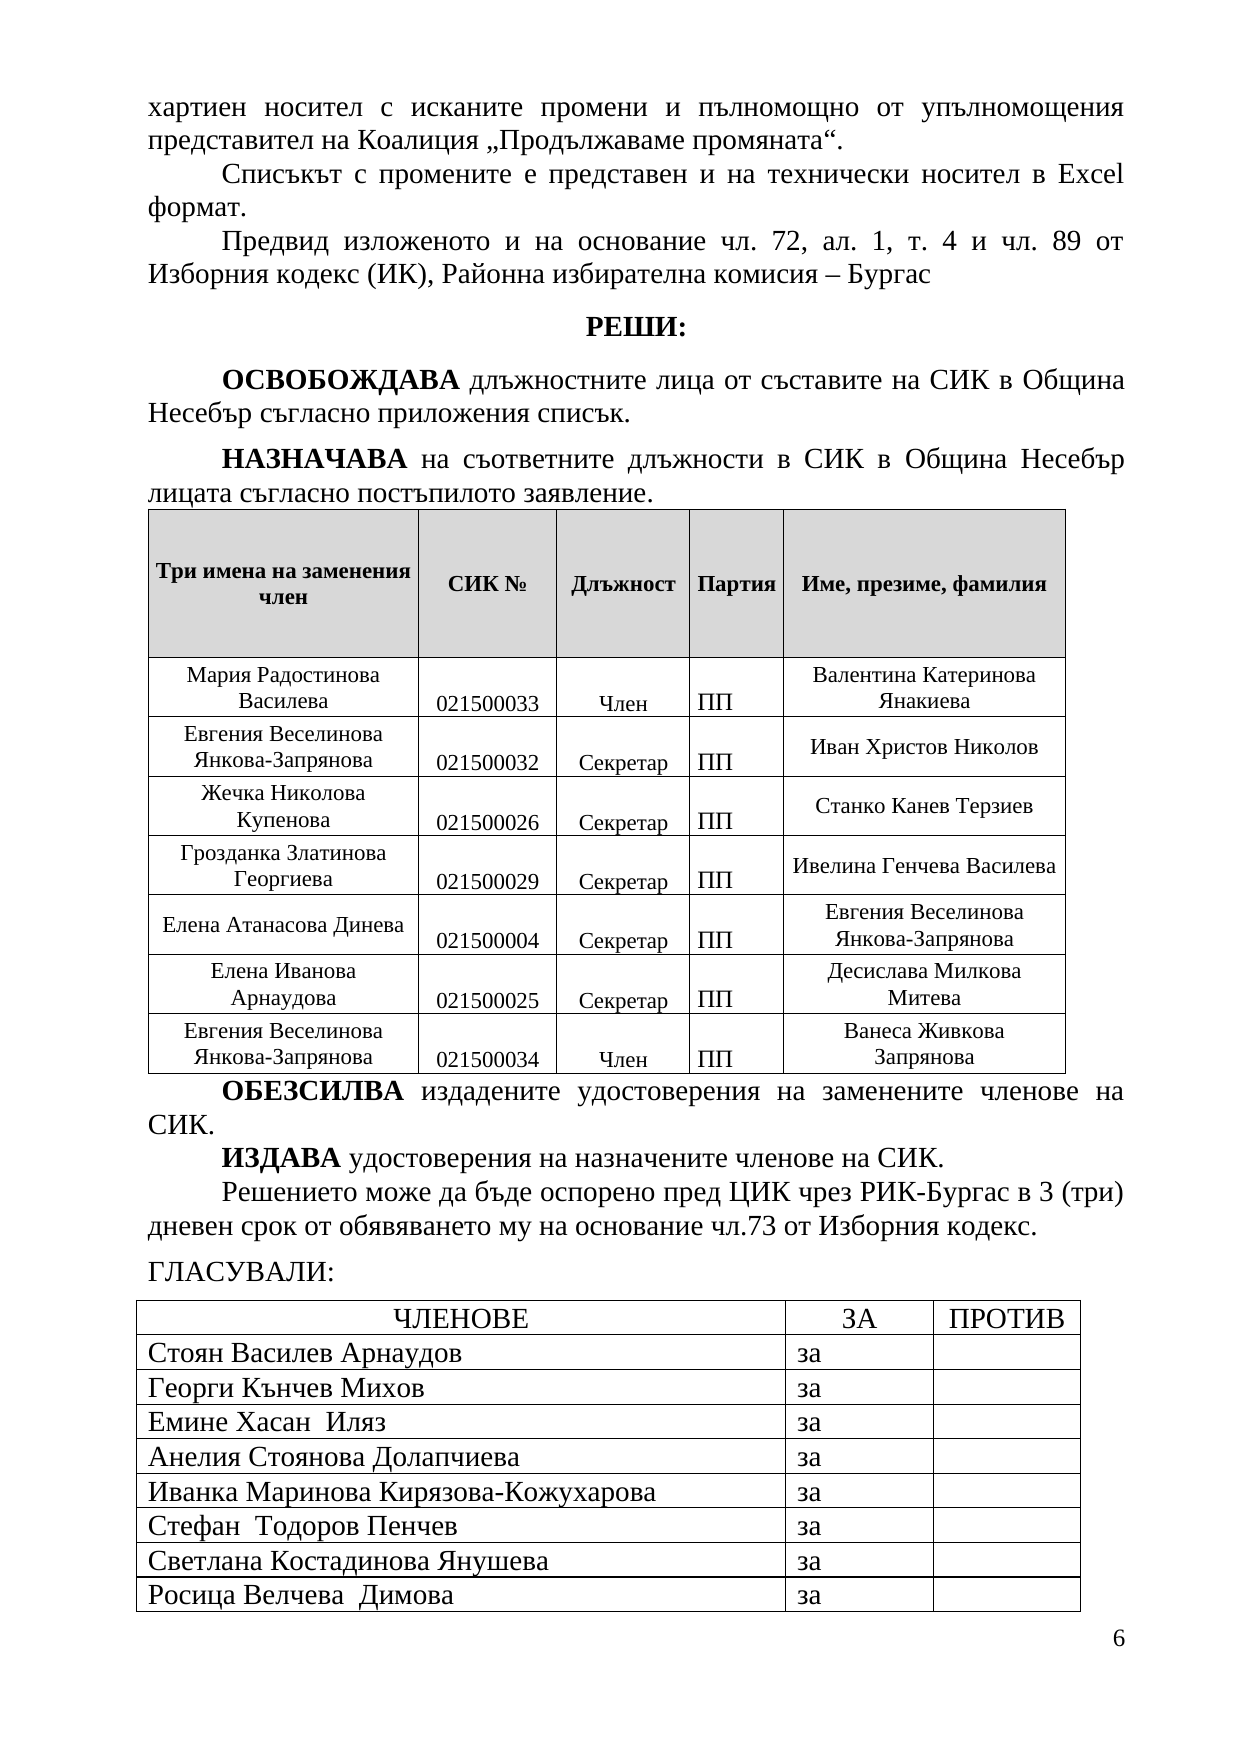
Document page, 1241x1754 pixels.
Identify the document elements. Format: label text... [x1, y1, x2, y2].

table_header Име, презиме, фамилия [784, 510, 1065, 657]
table_cell ПП [690, 717, 783, 776]
table_cell Елена Атанасова Динева [149, 895, 418, 954]
table_cell за [786, 1508, 933, 1542]
table_cell Секретар [557, 955, 689, 1013]
table_cell Иванка Маринова Кирязова-Кожухарова [137, 1474, 785, 1507]
table_cell ПП [690, 895, 783, 954]
table_cell Секретар [557, 836, 689, 894]
table_cell 021500025 [419, 955, 556, 1013]
table_cell [934, 1370, 1080, 1403]
table_cell Евгения Веселинова Янкова-Запрянова [149, 717, 418, 776]
table_cell Анелия Стоянова Долапчиева [137, 1439, 785, 1473]
table_cell Член [557, 658, 689, 716]
table_header Три имена на заменения член [149, 510, 418, 657]
table_cell [934, 1474, 1080, 1507]
table_cell Ивелина Генчева Василева [784, 836, 1065, 894]
text Решението може да бъде оспорено пред ЦИК чрез РИК-Бургас в 3 (три) дневен срок от обявяването му на основание чл.73 от Изборния кодекс. [148, 1174, 1125, 1241]
table_cell Станко Канев Терзиев [784, 777, 1065, 835]
text ИЗДАВА удостоверения на назначените членове на СИК. [148, 1141, 1125, 1174]
table_cell 021500029 [419, 836, 556, 894]
table_header ЗА [786, 1301, 933, 1334]
table_cell Мария Радостинова Василева [149, 658, 418, 716]
table_cell Член [557, 1014, 689, 1072]
table_cell ПП [690, 658, 783, 716]
text Списъкът с промените е представен и на технически носител в Еxcel формат. [148, 156, 1125, 223]
table_cell [934, 1439, 1080, 1473]
table_cell 021500033 [419, 658, 556, 716]
table_cell Жечка Николова Купенова [149, 777, 418, 835]
table_cell ПП [690, 836, 783, 894]
table_cell Валентина Катеринова Янакиева [784, 658, 1065, 716]
table_header ПРОТИВ [934, 1301, 1080, 1334]
table_cell 021500032 [419, 717, 556, 776]
table_cell за [786, 1439, 933, 1473]
table_cell Евгения Веселинова Янкова-Запрянова [149, 1014, 418, 1072]
table_cell ПП [690, 1014, 783, 1072]
table_cell Емине Хасан Иляз [137, 1405, 785, 1438]
table_cell 021500026 [419, 777, 556, 835]
table_cell Десислава Милкова Митева [784, 955, 1065, 1013]
table_cell ПП [690, 777, 783, 835]
table_header Длъжност [557, 510, 689, 657]
table_cell Георги Кънчев Михов [137, 1370, 785, 1403]
table_cell Евгения Веселинова Янкова-Запрянова [784, 895, 1065, 954]
table_cell за [786, 1335, 933, 1369]
table_cell Стоян Василев Арнаудов [137, 1335, 785, 1369]
table_cell Секретар [557, 895, 689, 954]
text ГЛАСУВАЛИ: [148, 1254, 1125, 1287]
table_cell за [786, 1405, 933, 1438]
table_cell 021500004 [419, 895, 556, 954]
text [148, 89, 1125, 156]
text ОБЕЗСИЛВА издадените удостоверения на заменените членове на СИК. [148, 1073, 1125, 1141]
table_cell [934, 1508, 1080, 1542]
table_cell за [786, 1370, 933, 1403]
table_cell за [786, 1578, 933, 1611]
table_cell за [786, 1543, 933, 1576]
table_cell за [786, 1474, 933, 1507]
table_cell Секретар [557, 777, 689, 835]
table_header ЧЛЕНОВЕ [137, 1301, 785, 1334]
table_cell [934, 1405, 1080, 1438]
table_cell 021500034 [419, 1014, 556, 1072]
table_header СИК № [419, 510, 556, 657]
text ОСВОБОЖДАВА длъжностните лица от съставите на СИК в Община Несебър съгласно приложения списък. [148, 362, 1125, 429]
table_cell Грозданка Златинова Георгиева [149, 836, 418, 894]
table_cell Иван Христов Николов [784, 717, 1065, 776]
table_header Партия [690, 510, 783, 657]
text НАЗНАЧАВА на съответните длъжности в СИК в Община Несебър лицата съгласно постъпилото заявление. [148, 441, 1125, 508]
table_cell Елена Иванова Арнаудова [149, 955, 418, 1013]
table_cell ПП [690, 955, 783, 1013]
table_cell Секретар [557, 717, 689, 776]
table_cell Ванеса Живкова Запрянова [784, 1014, 1065, 1072]
table_cell [934, 1578, 1080, 1611]
table_cell [934, 1335, 1080, 1369]
text Предвид изложеното и на основание чл. 72, ал. 1, т. 4 и чл. 89 от Изборния кодекс (ИК), Районна избирателна комисия – Бургас [148, 223, 1125, 290]
table_cell Росица Велчева Димова [137, 1578, 785, 1611]
text РЕШИ: [148, 309, 1125, 343]
table_cell [934, 1543, 1080, 1576]
table_cell Стефан Тодоров Пенчев [137, 1508, 785, 1542]
table_cell Светлана Костадинова Янушева [137, 1543, 785, 1576]
